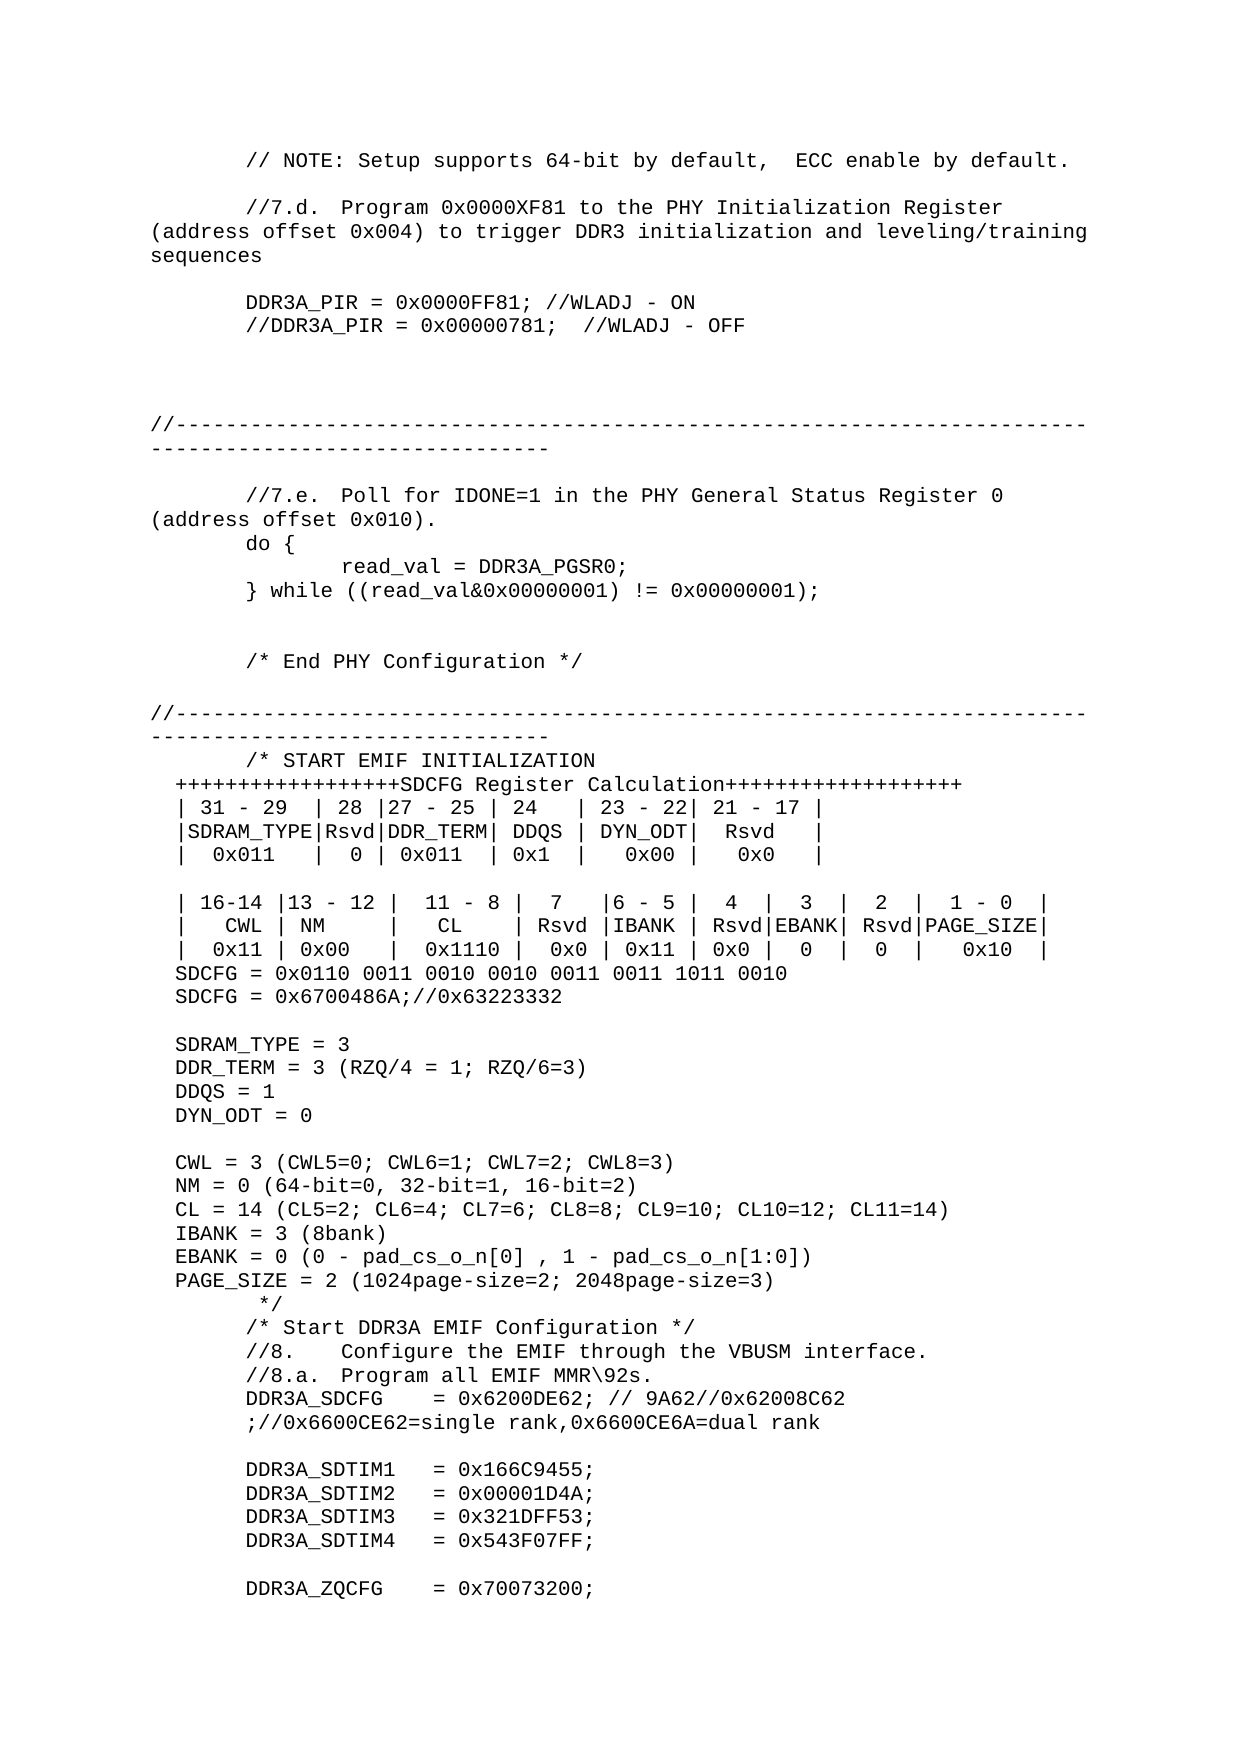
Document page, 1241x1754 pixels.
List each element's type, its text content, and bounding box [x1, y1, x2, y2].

text EBANK = 0 (0 - pad_cs_o_n[0] , 1 - pad_cs_o_n[1:0]) [150, 1246, 1090, 1270]
text | 0x11 | 0x00 | 0x1110 | 0x0 | 0x11 | 0x0 | 0 | 0 | 0x10 | [150, 939, 1090, 963]
text NM = 0 (64-bit=0, 32-bit=1, 16-bit=2) [150, 1176, 1090, 1199]
text | CWL | NM | CL | Rsvd |IBANK | Rsvd|EBANK| Rsvd|PAGE_SIZE| [150, 915, 1090, 939]
text //7.e. Poll for IDONE=1 in the PHY General Status Register 0 (address offset 0x010). [150, 485, 1090, 533]
text SDCFG = 0x6700486A;//0x63223332 [150, 986, 1090, 1010]
text | 16-14 |13 - 12 | 11 - 8 | 7 |6 - 5 | 4 | 3 | 2 | 1 - 0 | [150, 892, 1090, 915]
text | 31 - 29 | 28 |27 - 25 | 24 | 23 - 22| 21 - 17 | [150, 797, 1090, 821]
text //DDR3A_PIR = 0x00000781; //WLADJ - OFF [150, 316, 1090, 339]
text CL = 14 (CL5=2; CL6=4; CL7=6; CL8=8; CL9=10; CL10=12; CL11=14) [150, 1199, 1090, 1223]
text DDR3A_SDTIM3 = 0x321DFF53; [150, 1507, 1090, 1530]
text DDQS = 1 [150, 1081, 1090, 1104]
text DDR3A_SDTIM4 = 0x543F07FF; [150, 1530, 1090, 1554]
text //--------------------------------------------------------------------------------------------------------- [150, 674, 1090, 750]
text //8.a. Program all EMIF MMR\92s. [150, 1365, 1090, 1388]
text SDRAM_TYPE = 3 [150, 1034, 1090, 1057]
text } while ((read_val&0x00000001) != 0x00000001); [150, 580, 1090, 604]
text DDR3A_SDTIM1 = 0x166C9455; [150, 1459, 1090, 1483]
text | 0x011 | 0 | 0x011 | 0x1 | 0x00 | 0x0 | [150, 844, 1090, 868]
text /* START EMIF INITIALIZATION [150, 750, 1090, 773]
text |SDRAM_TYPE|Rsvd|DDR_TERM| DDQS | DYN_ODT| Rsvd | [150, 821, 1090, 844]
text DYN_ODT = 0 [150, 1104, 1090, 1128]
text read_val = DDR3A_PGSR0; [150, 556, 1090, 580]
text //8. Configure the EMIF through the VBUSM interface. [150, 1341, 1090, 1365]
text /* Start DDR3A EMIF Configuration */ [150, 1317, 1090, 1341]
text DDR3A_SDTIM2 = 0x00001D4A; [150, 1483, 1090, 1507]
text DDR3A_ZQCFG = 0x70073200; [150, 1577, 1090, 1601]
text ++++++++++++++++++SDCFG Register Calculation+++++++++++++++++++ [150, 773, 1090, 797]
text DDR3A_SDCFG = 0x6200DE62; // 9A62//0x62008C62 ;//0x6600CE62=single rank,0x6600CE6A=dual rank [150, 1388, 1090, 1436]
text //--------------------------------------------------------------------------------------------------------- [150, 386, 1090, 462]
text IBANK = 3 (8bank) [150, 1223, 1090, 1246]
text CWL = 3 (CWL5=0; CWL6=1; CWL7=2; CWL8=3) [150, 1152, 1090, 1176]
text //7.d. Program 0x0000XF81 to the PHY Initialization Register (address offset 0x004) to trigger DDR3 initialization and leveling/training sequences [150, 197, 1090, 268]
text DDR3A_PIR = 0x0000FF81; //WLADJ - ON [150, 292, 1090, 316]
text SDCFG = 0x0110 0011 0010 0010 0011 0011 1011 0010 [150, 963, 1090, 986]
text PAGE_SIZE = 2 (1024page-size=2; 2048page-size=3) [150, 1270, 1090, 1294]
text */ [150, 1294, 1090, 1317]
text DDR_TERM = 3 (RZQ/4 = 1; RZQ/6=3) [150, 1057, 1090, 1081]
text // NOTE: Setup supports 64-bit by default, ECC enable by default. [150, 150, 1090, 174]
text do { [150, 533, 1090, 556]
text /* End PHY Configuration */ [150, 651, 1090, 674]
